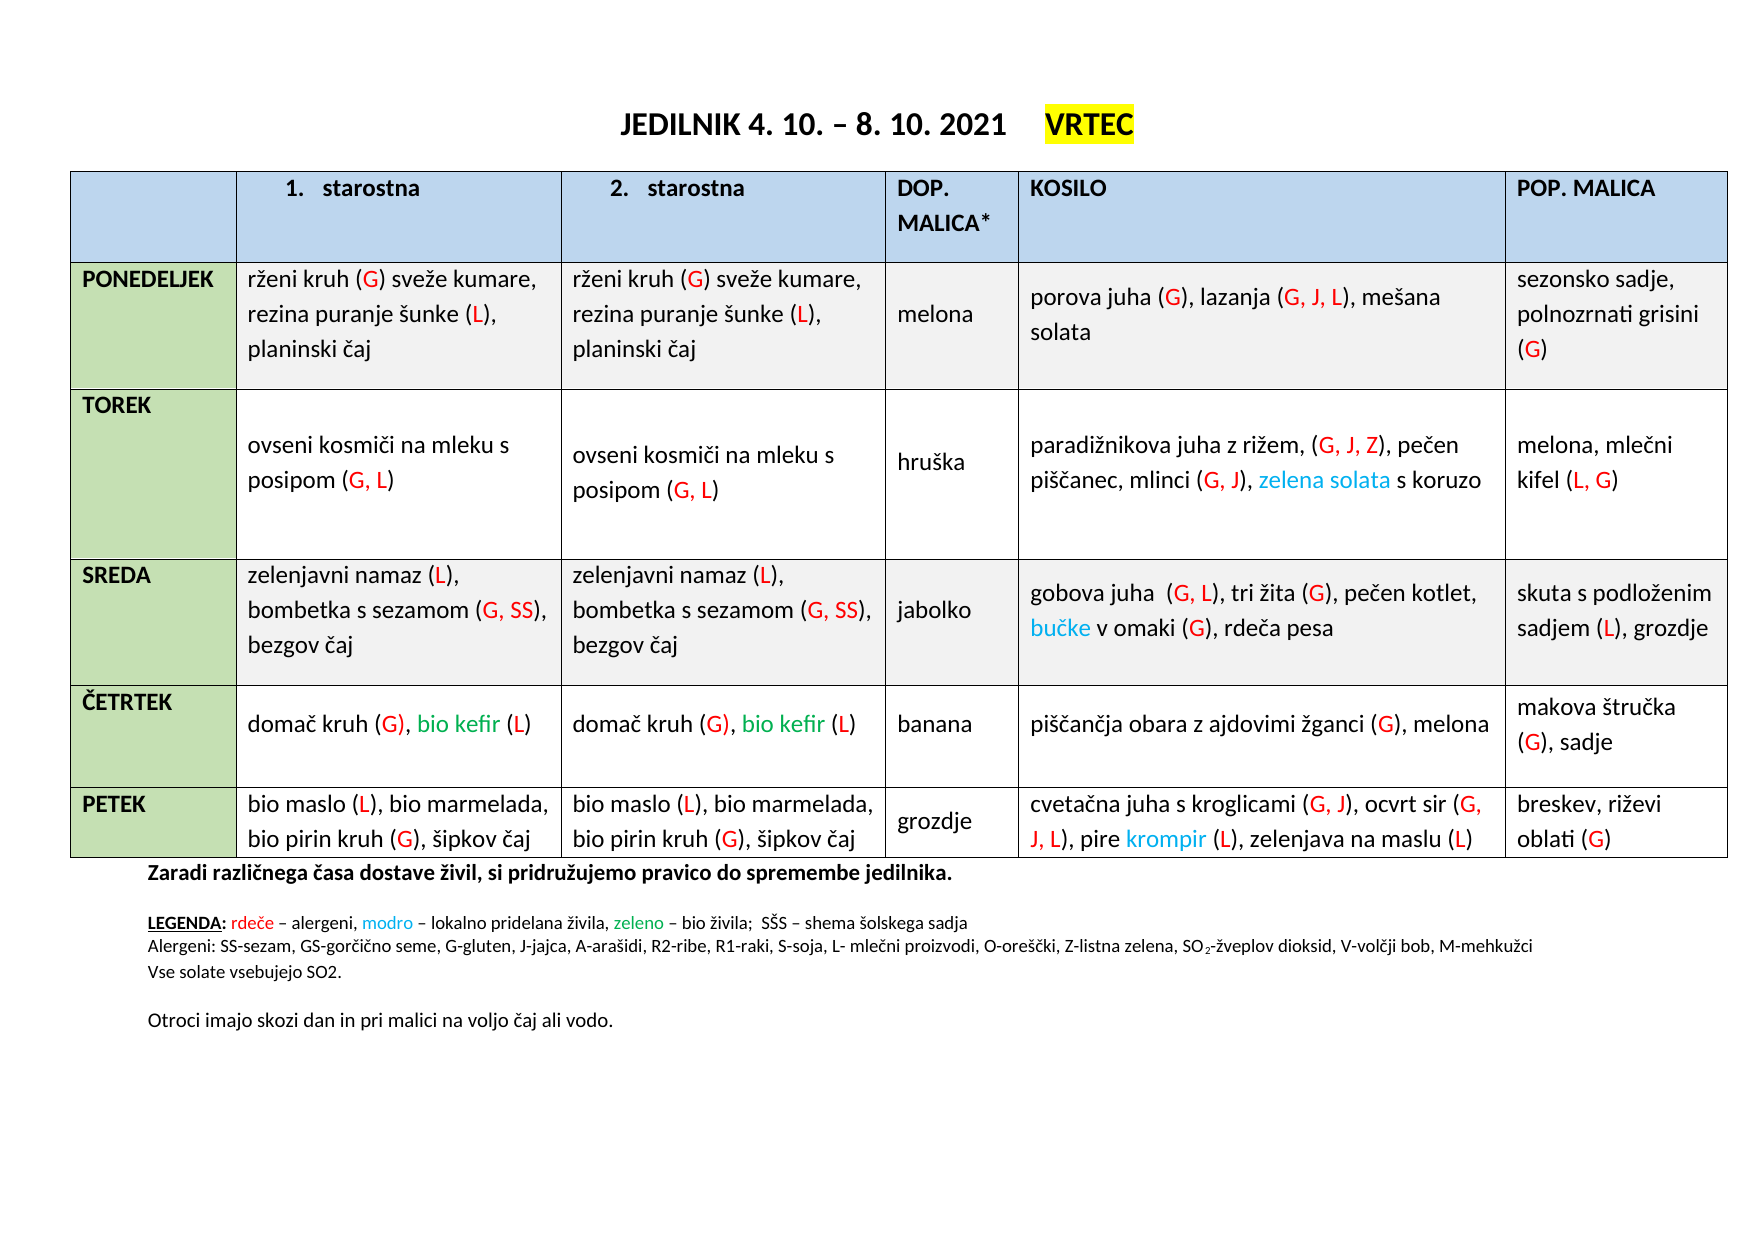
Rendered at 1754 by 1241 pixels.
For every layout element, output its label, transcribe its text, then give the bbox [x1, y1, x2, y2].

text Alergeni: SS-sezam, GS-gorčično seme, G-gluten, J-jajca, A-arašidi, R2-ribe, R1-raki, S-soja, L- mlečni proizvodi, O-oreščki, Z-listna zelena, SO2-žveplov dioksid, V-volčji bob, M-mehkužci Vse solate vsebujejo SO2. [148, 934, 1606, 983]
table_cell zelenjavni namaz (L), bombetka s sezamom (G, SS), bezgov čaj [237, 560, 561, 685]
table_cell makova štručka (G), sadje [1506, 686, 1727, 787]
table_cell ovseni kosmiči na mleku s posipom (G, L) [237, 390, 561, 558]
table_cell domač kruh (G), bio kefir (L) [237, 686, 561, 787]
table_cell ovseni kosmiči na mleku s posipom (G, L) [562, 390, 885, 558]
table_header [71, 172, 236, 262]
table_cell TOREK [71, 390, 236, 558]
table_cell domač kruh (G), bio kefir (L) [562, 686, 885, 787]
table_cell cvetačna juha s kroglicami (G, J), ocvrt sir (G, J, L), pire krompir (L), zelenjava na maslu (L) [1019, 788, 1505, 857]
table_cell porova juha (G), lazanja (G, J, L), mešana solata [1019, 263, 1505, 388]
table_header starostna [562, 172, 885, 262]
table_cell gobova juha (G, L), tri žita (G), pečen kotlet, bučke v omaki (G), rdeča pesa [1019, 560, 1505, 685]
table_cell piščančja obara z ajdovimi žganci (G), melona [1019, 686, 1505, 787]
table_cell skuta s podloženim sadjem (L), grozdje [1506, 560, 1727, 685]
table_cell bio maslo (L), bio marmelada, bio pirin kruh (G), šipkov čaj [237, 788, 561, 857]
table_cell SREDA [71, 560, 236, 685]
table_header POP. MALICA [1506, 172, 1727, 262]
table_cell jabolko [886, 560, 1018, 685]
table_header starostna [237, 172, 561, 262]
table_cell sezonsko sadje, polnozrnati grisini (G) [1506, 263, 1727, 388]
table_cell banana [886, 686, 1018, 787]
table_cell paradižnikova juha z rižem, (G, J, Z), pečen piščanec, mlinci (G, J), zelena solata s koruzo [1019, 390, 1505, 558]
table_cell PONEDELJEK [71, 263, 236, 388]
text LEGENDA: rdeče – alergeni, modro – lokalno pridelana živila, zeleno – bio živila; SŠS – shema šolskega sadja [148, 911, 1606, 934]
table_cell breskev, riževi oblati (G) [1506, 788, 1727, 857]
table_cell rženi kruh (G) sveže kumare, rezina puranje šunke (L), planinski čaj [237, 263, 561, 388]
table_header DOP. MALICA* [886, 172, 1018, 262]
table_cell PETEK [71, 788, 236, 857]
table_cell zelenjavni namaz (L), bombetka s sezamom (G, SS), bezgov čaj [562, 560, 885, 685]
table_header KOSILO [1019, 172, 1505, 262]
table_cell bio maslo (L), bio marmelada, bio pirin kruh (G), šipkov čaj [562, 788, 885, 857]
table_cell melona, mlečni kifel (L, G) [1506, 390, 1727, 558]
table_cell grozdje [886, 788, 1018, 857]
table_cell rženi kruh (G) sveže kumare, rezina puranje šunke (L), planinski čaj [562, 263, 885, 388]
table_cell hruška [886, 390, 1018, 558]
text JEDILNIK 4. 10. – 8. 10. 2021 VRTEC [148, 103, 1606, 144]
table_cell ČETRTEK [71, 686, 236, 787]
text Zaradi različnega časa dostave živil, si pridružujemo pravico do spremembe jedilnika. [148, 858, 1606, 886]
text Otroci imajo skozi dan in pri malici na voljo čaj ali vodo. [148, 1008, 1606, 1033]
table_cell melona [886, 263, 1018, 388]
